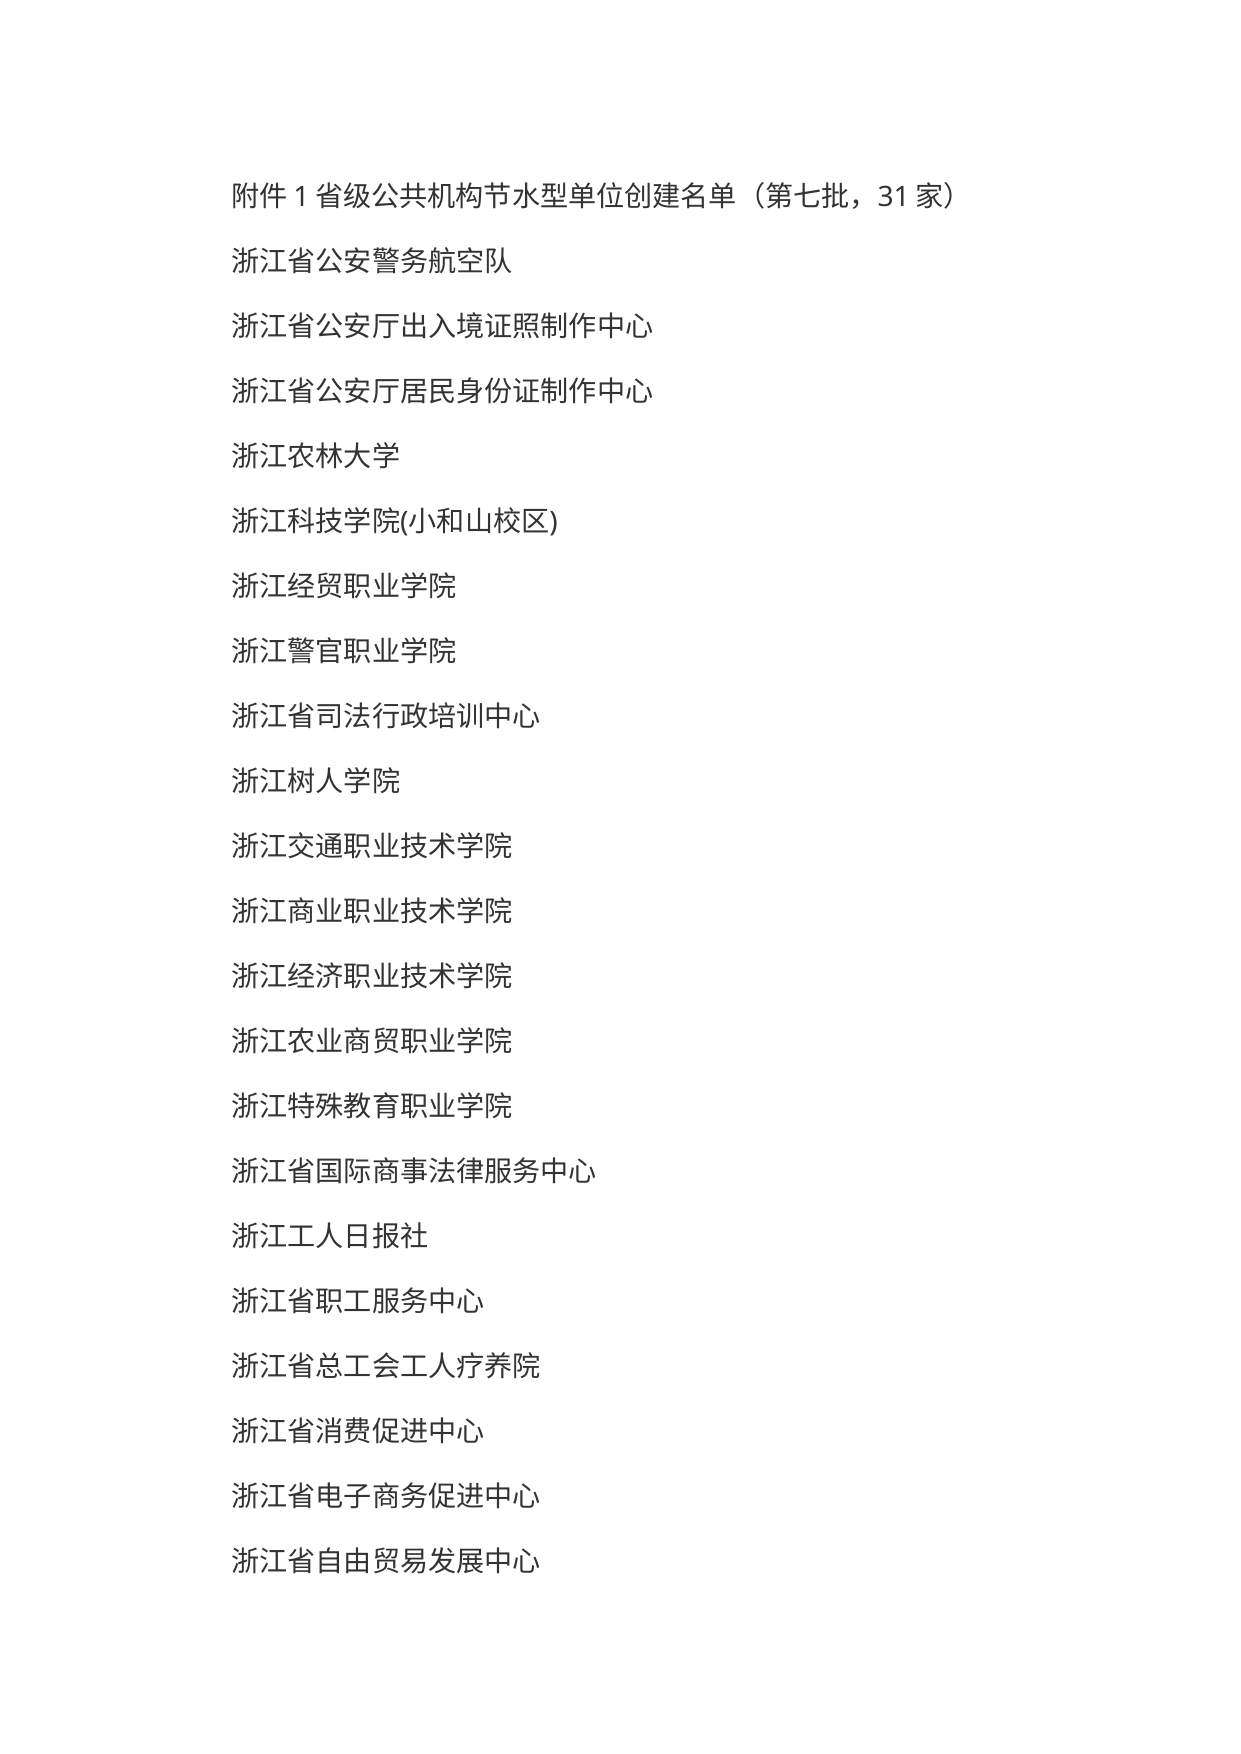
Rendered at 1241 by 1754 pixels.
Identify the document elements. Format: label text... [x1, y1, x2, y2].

text 浙江省公安厅居民身份证制作中心 [187, 357, 1053, 422]
text 浙江交通职业技术学院 [187, 812, 1053, 877]
text 浙江商业职业技术学院 [187, 877, 1053, 942]
text 浙江省自由贸易发展中心 [187, 1527, 1053, 1592]
text 浙江省司法行政培训中心 [187, 682, 1053, 747]
text 浙江科技学院(小和山校区) [187, 487, 1053, 552]
text 浙江工人日报社 [187, 1202, 1053, 1267]
text 浙江省消费促进中心 [187, 1397, 1053, 1462]
text 浙江特殊教育职业学院 [187, 1072, 1053, 1137]
text 浙江农业商贸职业学院 [187, 1007, 1053, 1072]
text 浙江经济职业技术学院 [187, 942, 1053, 1007]
text 浙江省公安警务航空队 [187, 227, 1053, 292]
text 浙江警官职业学院 [187, 617, 1053, 682]
text 浙江省职工服务中心 [187, 1267, 1053, 1332]
text 浙江农林大学 [187, 422, 1053, 487]
text 附件1省级公共机构节水型单位创建名单（第七批，31家） [187, 162, 1053, 227]
text 浙江树人学院 [187, 747, 1053, 812]
text 浙江经贸职业学院 [187, 552, 1053, 617]
text 浙江省总工会工人疗养院 [187, 1332, 1053, 1397]
text 浙江省电子商务促进中心 [187, 1462, 1053, 1527]
text 浙江省公安厅出入境证照制作中心 [187, 292, 1053, 357]
text 浙江省国际商事法律服务中心 [187, 1137, 1053, 1202]
